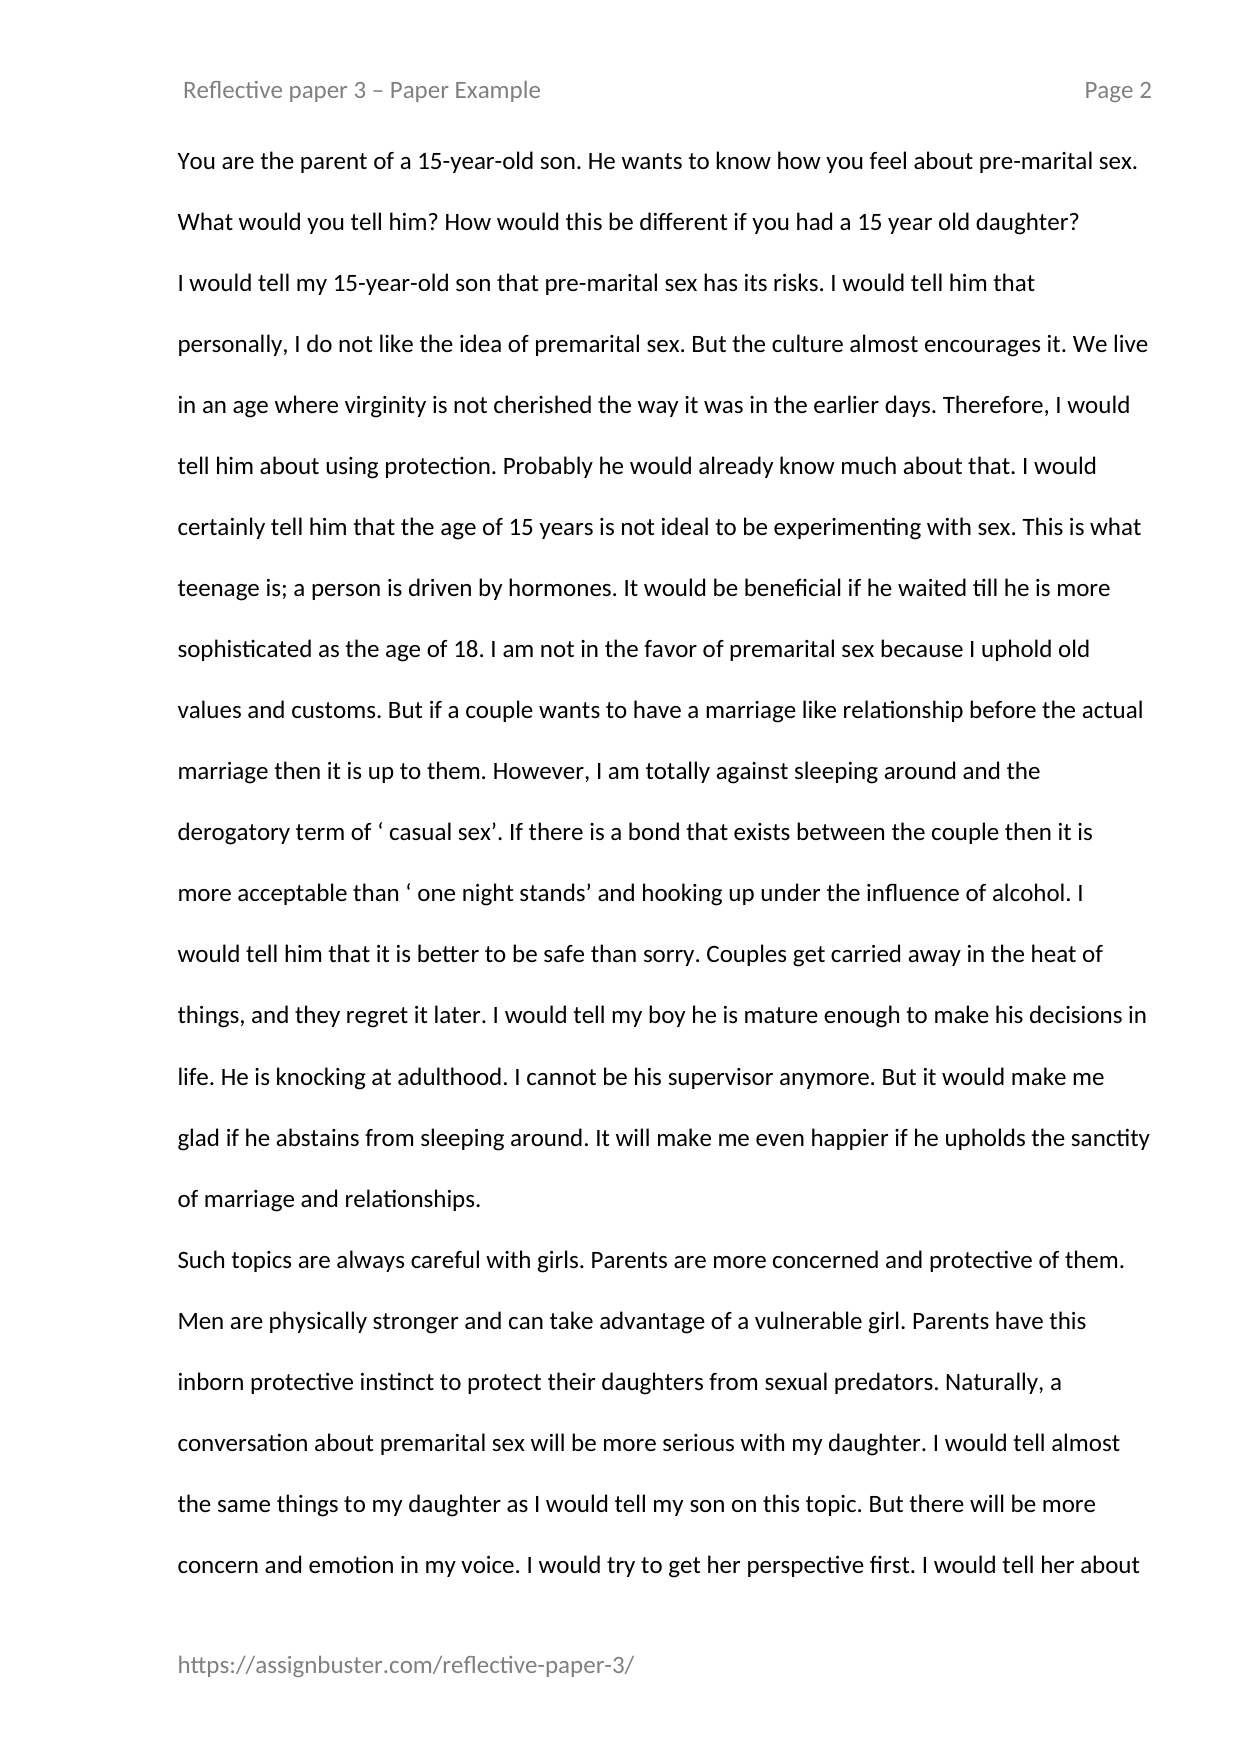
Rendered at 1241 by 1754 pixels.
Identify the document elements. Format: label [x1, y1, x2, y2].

text [177, 145, 1152, 1579]
